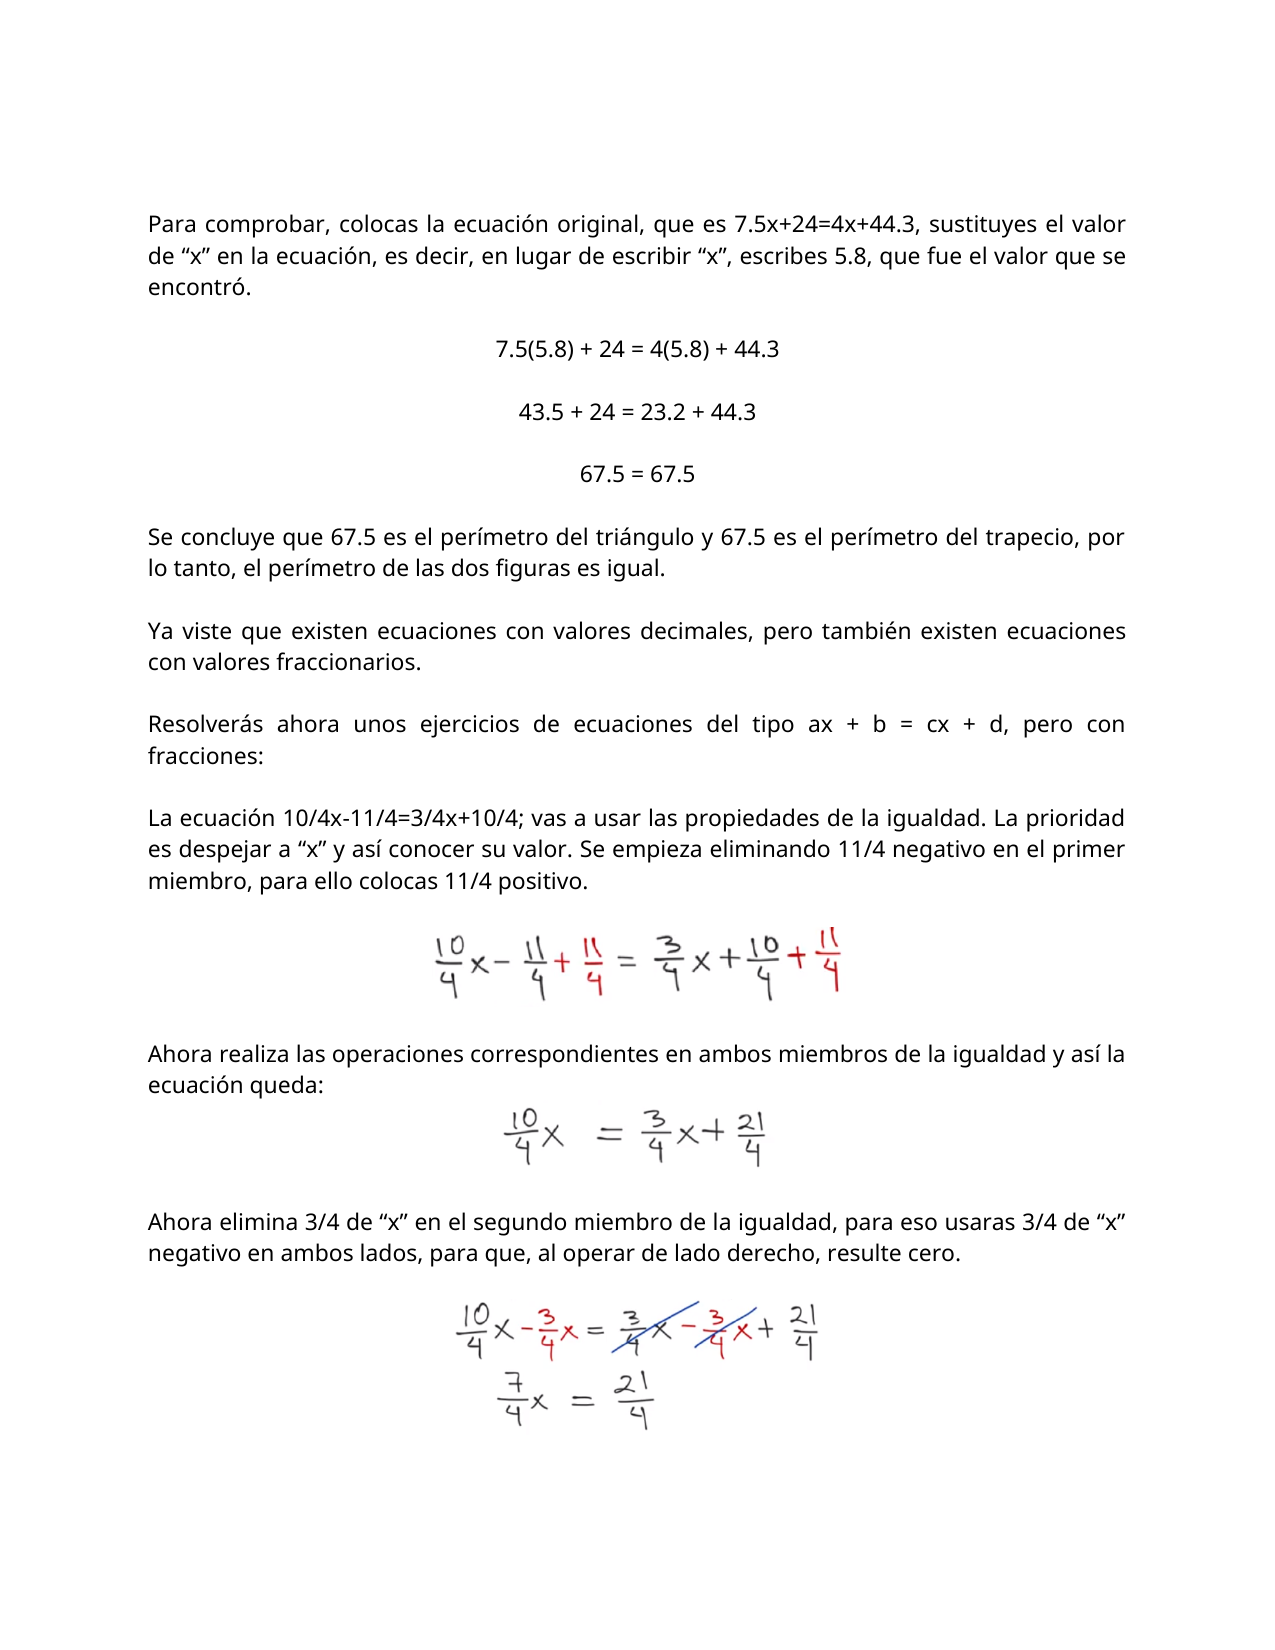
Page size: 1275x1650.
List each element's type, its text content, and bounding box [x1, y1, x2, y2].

picture [418, 927, 857, 1007]
text La ecuación 10/4x-11/4=3/4x+10/4; vas a usar las propiedades de la igualdad. La prioridad es despejar a “x” y así conocer su valor. Se empieza eliminando 11/4 negativo en el primer miembro, para ello colocas 11/4 positivo. [148, 802, 1127, 896]
text 67.5 = 67.5 [148, 458, 1127, 490]
picture [494, 1100, 781, 1175]
text Ahora realiza las operaciones correspondientes en ambos miembros de la igualdad y así la ecuación queda: [148, 1038, 1127, 1100]
text Ahora elimina 3/4 de “x” en el segundo miembro de la igualdad, para eso usaras 3/4 de “x” negativo en ambos lados, para que, al operar de lado derecho, resulte cero. [148, 1206, 1127, 1268]
text Se concluye que 67.5 es el perímetro del triángulo y 67.5 es el perímetro del trapecio, por lo tanto, el perímetro de las dos figuras es igual. [148, 521, 1127, 583]
text Ya viste que existen ecuaciones con valores decimales, pero también existen ecuaciones con valores fraccionarios. [148, 615, 1127, 677]
picture [447, 1299, 828, 1435]
text Resolverás ahora unos ejercicios de ecuaciones del tipo ax + b = cx + d, pero con fracciones: [148, 708, 1127, 771]
text 43.5 + 24 = 23.2 + 44.3 [148, 396, 1127, 427]
text Para comprobar, colocas la ecuación original, que es 7.5x+24=4x+44.3, sustituyes el valor de “x” en la ecuación, es decir, en lugar de escribir “x”, escribes 5.8, que fue el valor que se encontró. [148, 208, 1127, 302]
text 7.5(5.8) + 24 = 4(5.8) + 44.3 [148, 333, 1127, 365]
